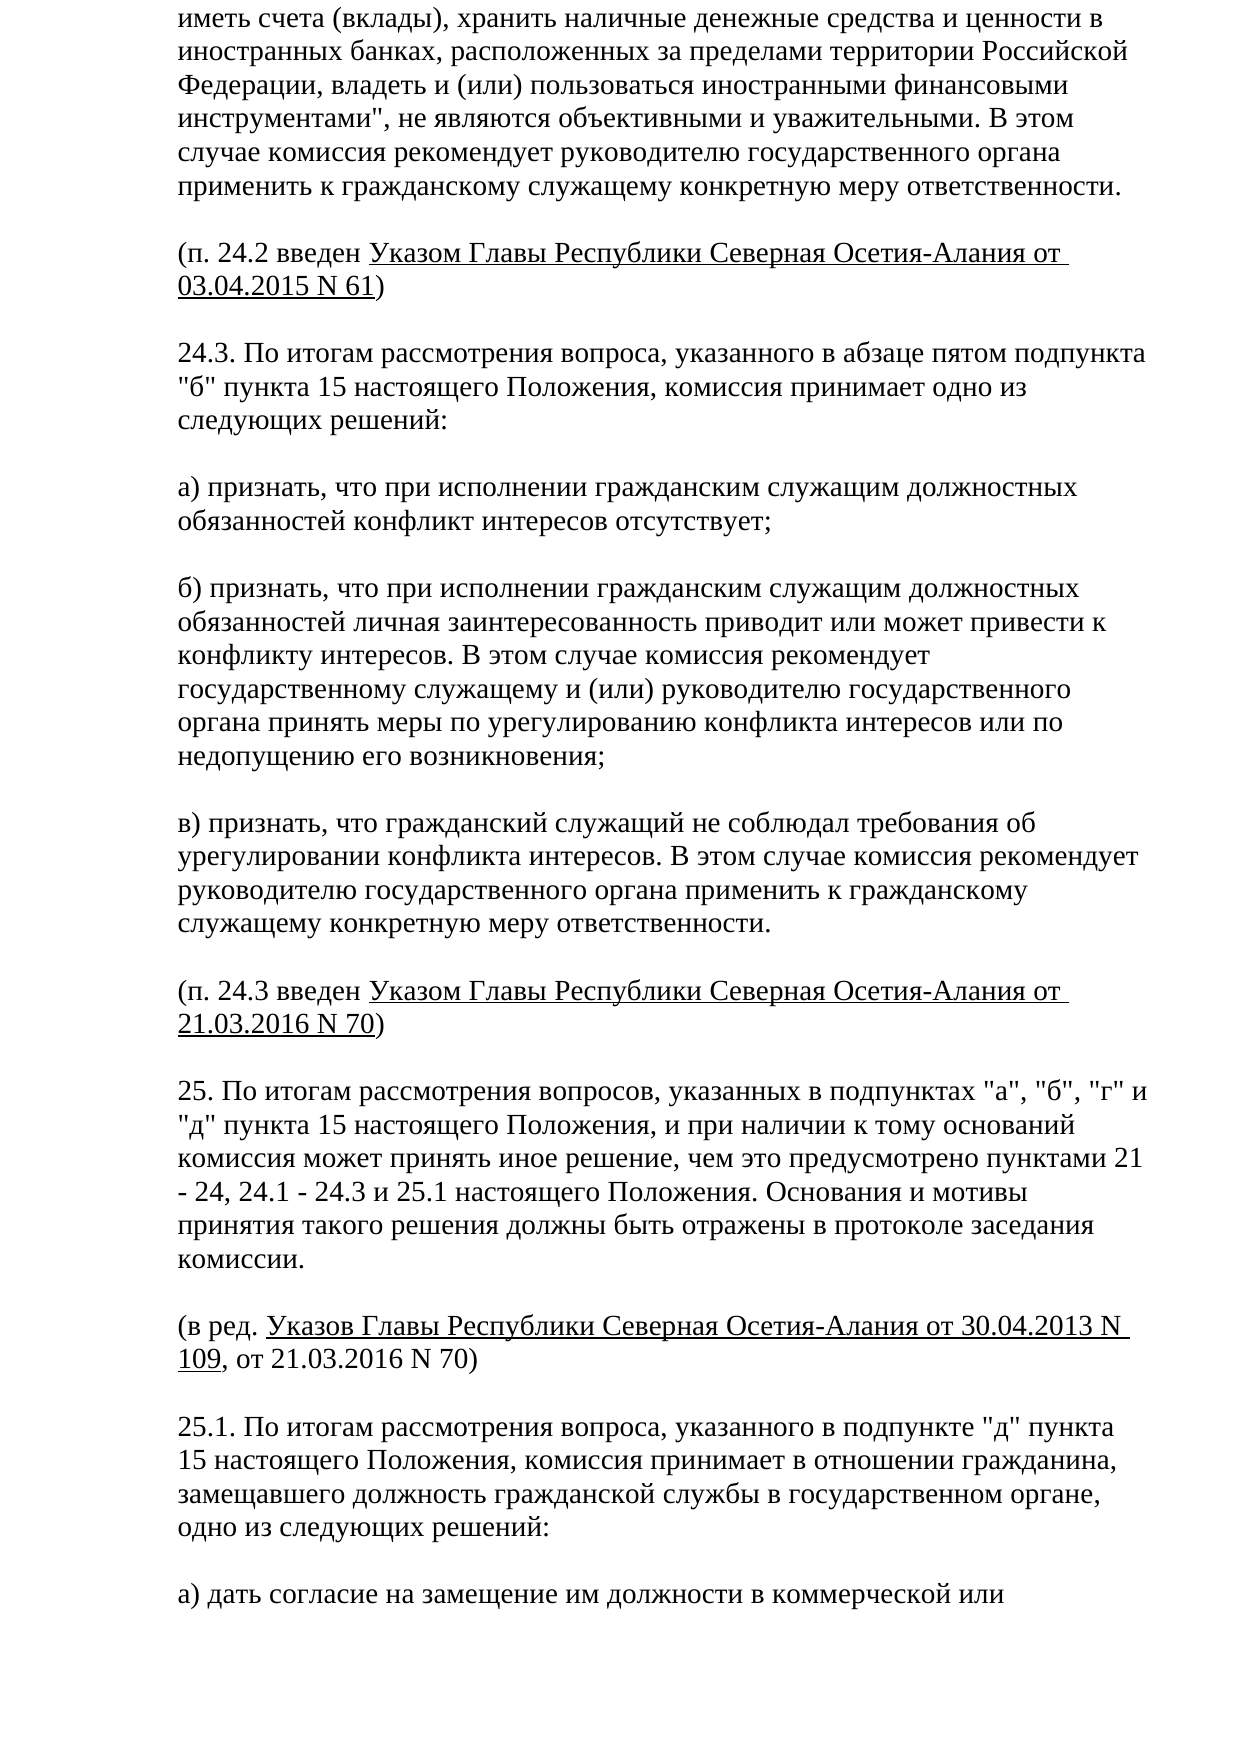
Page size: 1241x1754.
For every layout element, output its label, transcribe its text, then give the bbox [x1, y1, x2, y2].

text (п. 24.2 введен Указом Главы Республики Северная Осетия-Алания от 03.04.2015 N 61) [177, 201, 1152, 302]
text б) признать, что при исполнении гражданским служащим должностных обязанностей личная заинтересованность приводит или может привести к конфликту интересов. В этом случае комиссия рекомендует государственному служащему и (или) руководителю государственного органа принять меры по урегулированию конфликта интересов или по недопущению его возникновения; [177, 537, 1152, 771]
text 25.1. По итогам рассмотрения вопроса, указанного в подпункте "д" пункта 15 настоящего Положения, комиссия принимает в отношении гражданина, замещавшего должность гражданской службы в государственном органе, одно из следующих решений: [177, 1375, 1152, 1543]
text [177, 0, 1152, 201]
text 25. По итогам рассмотрения вопросов, указанных в подпунктах "а", "б", "г" и "д" пункта 15 настоящего Положения, и при наличии к тому оснований комиссия может принять иное решение, чем это предусмотрено пунктами 21 - 24, 24.1 - 24.3 и 25.1 настоящего Положения. Основания и мотивы принятия такого решения должны быть отражены в протоколе заседания комиссии. [177, 1040, 1152, 1274]
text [177, 1543, 1152, 1610]
text а) признать, что при исполнении гражданским служащим должностных обязанностей конфликт интересов отсутствует; [177, 436, 1152, 537]
text (п. 24.3 введен Указом Главы Республики Северная Осетия-Алания от 21.03.2016 N 70) [177, 939, 1152, 1040]
text 24.3. По итогам рассмотрения вопроса, указанного в абзаце пятом подпункта "б" пункта 15 настоящего Положения, комиссия принимает одно из следующих решений: [177, 302, 1152, 436]
text в) признать, что гражданский служащий не соблюдал требования об урегулировании конфликта интересов. В этом случае комиссия рекомендует руководителю государственного органа применить к гражданскому служащему конкретную меру ответственности. [177, 771, 1152, 939]
text (в ред. Указов Главы Республики Северная Осетия-Алания от 30.04.2013 N 109, от 21.03.2016 N 70) [177, 1274, 1152, 1375]
